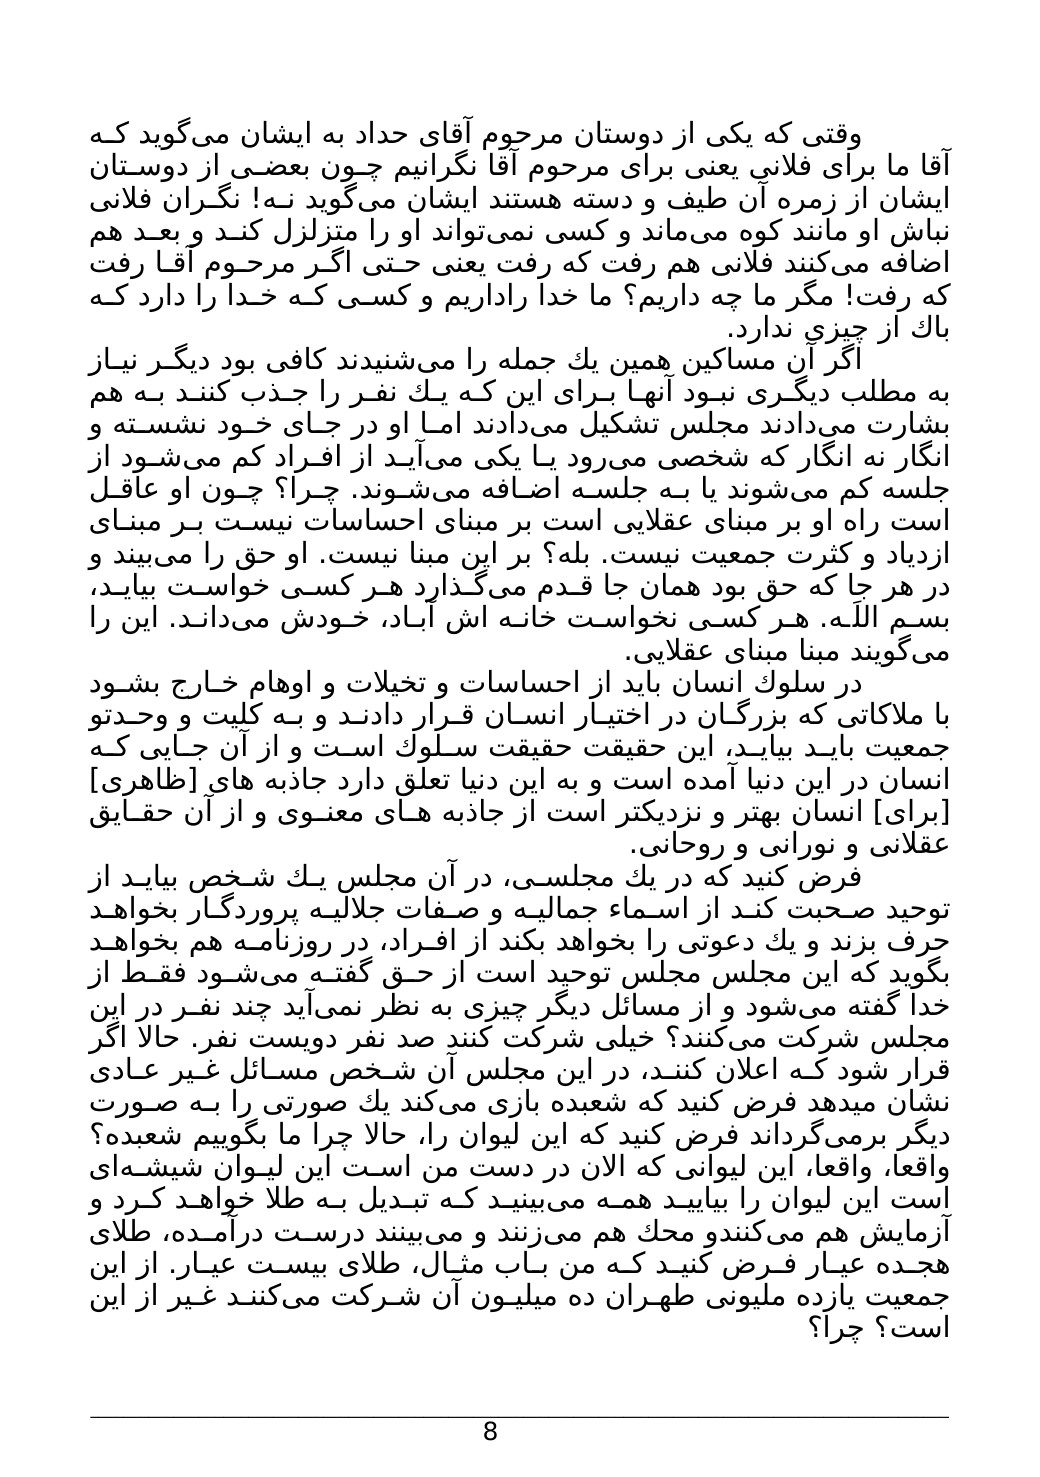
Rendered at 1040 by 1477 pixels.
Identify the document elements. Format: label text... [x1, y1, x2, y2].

text فرض كنید كه در یك مجلسی، در آن مجلس یك شخص بیاید از توحید صحبت كند از اسماء جمالیه و صفات جلالیه پروردگار بخواهد حرف بزند و یك دعوتی را بخواهد بكند از افراد، در روزنامه هم بخواهد بگوید كه این مجلس مجلس توحید است از حق گفته می‌شود فقط از خدا گفته می‌شود و از مسائل دیگر چیزی به نظر نمی‌آید چند نفر در این مجلس شركت می‌كنند؟ خیلی شركت كنند صد نفر دویست نفر. حالا اگر قرار شود كه اعلان كنند، در این مجلس آن شخص مسائل غیر عادی نشان میدهد فرض كنید كه شعبده بازی می‌كند یك صورتی را به صورت دیگر برمی‌گرداند فرض كنید كه این لیوان را، حالا چرا ما بگوییم شعبده؟ واقعا، واقعا، این لیوانی كه الان در دست من است این لیوان شیشه‌ای است این لیوان را بیایید همه می‌بینید كه تبدیل به طلا خواهد كرد و آزمایش هم می‌كنندو محك هم می‌زنند و می‌بینند درست درآمده، طلای هجده عیار فرض كنید كه من باب مثال، طلای بیست عیار. از این جمعیت یازده ملیونی طهران ده میلیون آن شركت می‌كنند غیر از این است؟ چرا؟ [89, 861, 951, 1345]
text وقتی كه یكی از دوستان مرحوم آقای حداد به ایشان می‌گوید كه آقا ما برای فلانی یعنی برای مرحوم آقا نگرانیم چون بعضی از دوستان ایشان از زمره آن طیف و دسته هستند ایشان می‌گوید نه! نگران فلانی نباش او مانند كوه می‌ماند و كسی نمی‌تواند او را متزلزل كند و بعد هم اضافه می‌كنند فلانی هم رفت كه رفت یعنی حتی اگر مرحوم آقا رفت كه رفت! مگر ما چه داریم؟ ما خدا راداریم و كسی كه خدا را دارد كه باك از چیزی ندارد. [89, 118, 951, 344]
text در سلوك انسان باید از احساسات و تخیلات و اوهام خارج بشود با ملاكاتی كه بزرگان در اختیار انسان قرار دادند و به كلیت و وحدتو جمعیت باید بیاید، این حقیقت حقیقت سلوك است و از آن جایی كه انسان در این دنیا آمده است و به این دنیا تعلق دارد جاذبه های [ظاهری‌] [برای‌] انسان بهتر و نزدیكتر است از جاذبه های معنوی و از آن حقایق عقلانی و نورانی و روحانی. [89, 667, 951, 861]
text اگر آن مساكین همین یك جمله را می‌شنیدند كافی بود دیگر نیاز به مطلب دیگری نبود آنها برای این كه یك نفر را جذب كنند به هم بشارت می‌دادند مجلس تشكیل می‌دادند اما او در جای خود نشسته و انگار نه انگار كه شخصی می‌رود یا یكی می‌آید از افراد كم می‌شود از جلسه كم می‌شوند یا به جلسه اضافه می‌شوند. چرا؟ چون او عاقل است راه او بر مبنای عقلایی است بر مبنای احساسات نیست بر مبنای ازدیاد و كثرت جمعیت نیست. بله؟ بر این مبنا نیست. او حق را می‌بیند و در هر جا كه حق بود همان جا قدم می‌گذارد هر كسی خواست بیاید، بسم اللَه. هر كسی نخواست خانه اش آباد، خودش می‌داند. این را می‌گویند مبنا مبنای عقلایی. [89, 344, 951, 667]
